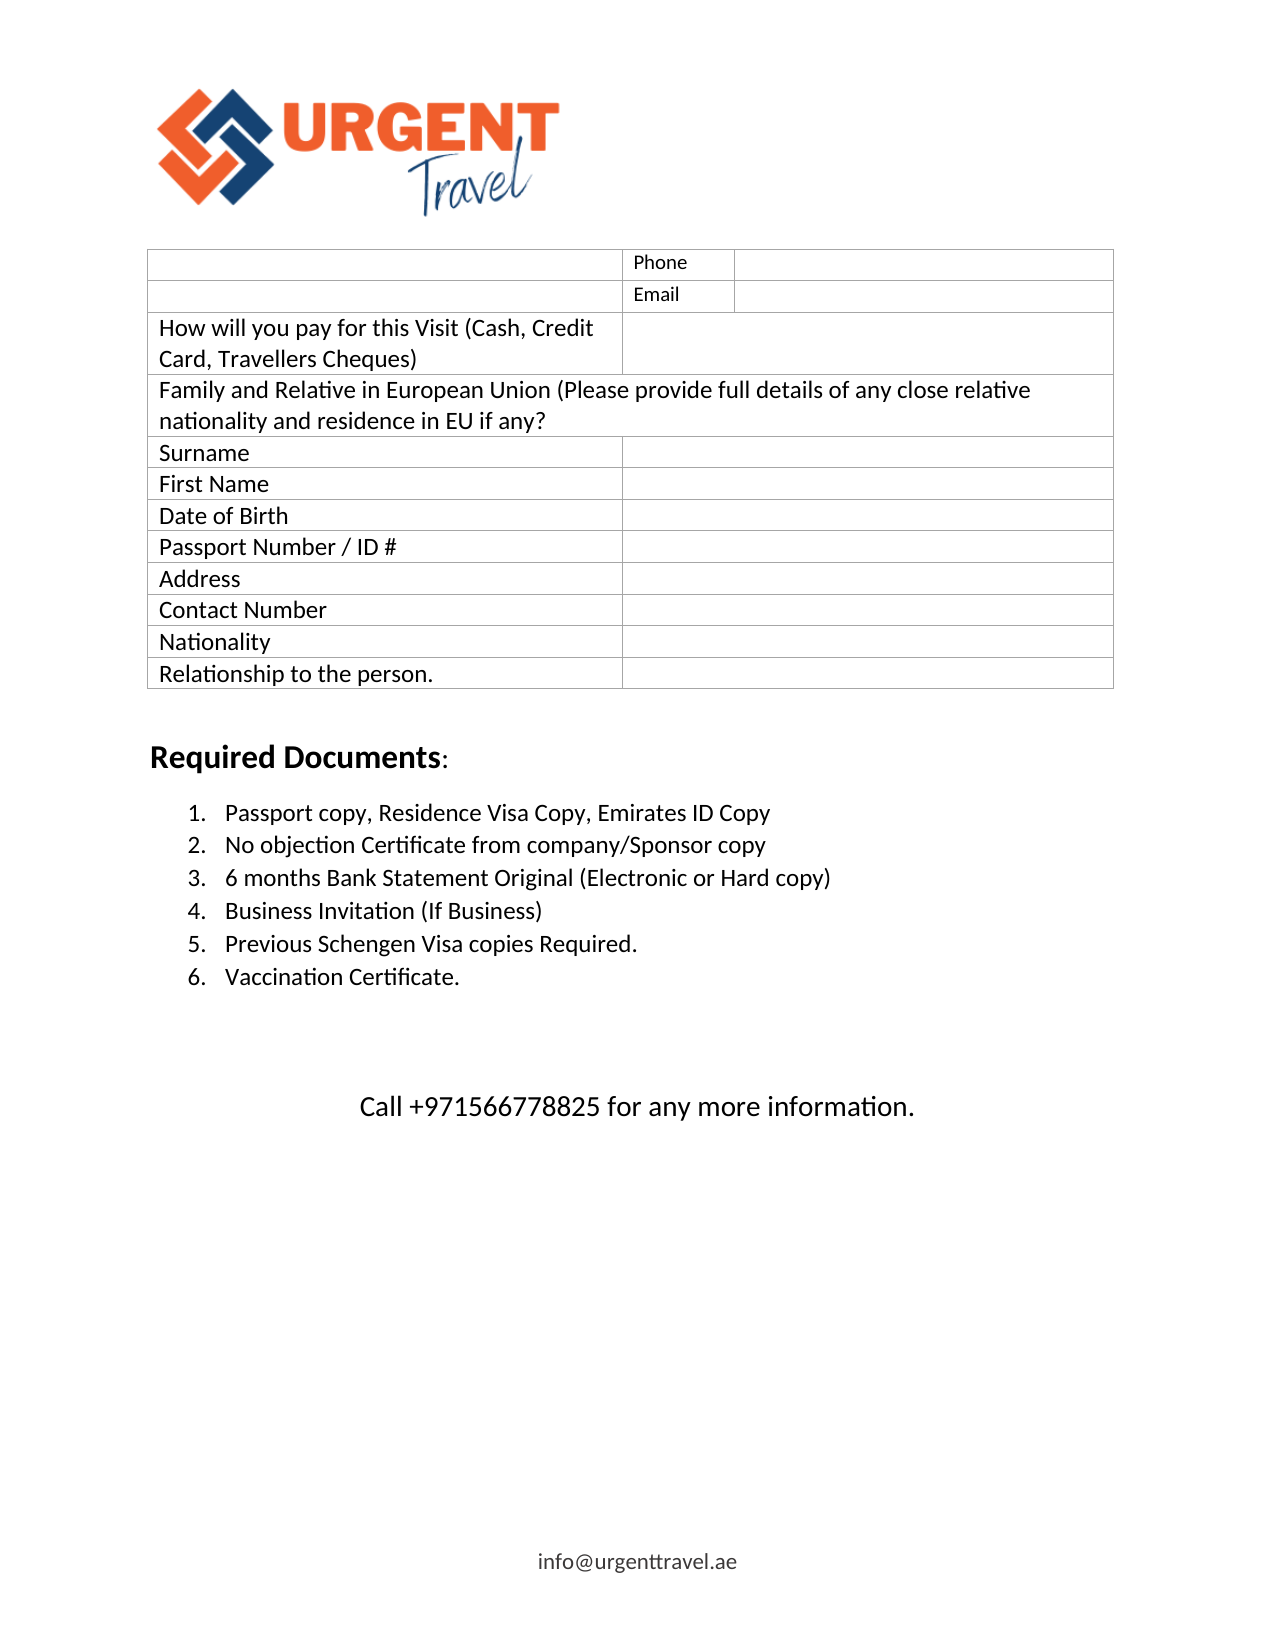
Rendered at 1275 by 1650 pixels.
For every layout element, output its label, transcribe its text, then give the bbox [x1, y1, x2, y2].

table_cell [148, 250, 622, 280]
table_cell Phone [623, 250, 734, 280]
list Business Invitation (If Business) [187, 896, 1125, 926]
text Call +971566778825 for any more information. [150, 1088, 1125, 1124]
table_cell Email [623, 281, 734, 312]
table_cell Surname [148, 437, 622, 467]
list Vaccination Certificate. [187, 961, 1125, 992]
table_cell [623, 595, 1113, 625]
table_cell [735, 281, 1113, 312]
table_cell [623, 500, 1113, 530]
table_cell Date of Birth [148, 500, 622, 530]
table_cell Relationship to the person. [148, 658, 622, 688]
table_cell [623, 468, 1113, 499]
table_cell How will you pay for this Visit (Cash, Credit Card, Travellers Cheques) [148, 313, 622, 374]
table_cell Passport Number / ID # [148, 531, 622, 562]
list 6 months Bank Statement Original (Electronic or Hard copy) [187, 863, 1125, 893]
table_cell Contact Number [148, 595, 622, 625]
table_cell [623, 437, 1113, 467]
table_cell [623, 626, 1113, 657]
table_cell [623, 313, 1113, 374]
list No objection Certificate from company/Sponsor copy [187, 830, 1125, 860]
list Passport copy, Residence Visa Copy, Emirates ID Copy [187, 797, 1125, 827]
table_cell First Name [148, 468, 622, 499]
table_cell Nationality [148, 626, 622, 657]
table_cell Address [148, 563, 622, 593]
table_cell [623, 531, 1113, 562]
list Previous Schengen Visa copies Required. [187, 928, 1125, 959]
table_cell Family and Relative in European Union (Please provide full details of any close relative nationality and residence in EU if any? [148, 375, 1113, 436]
table_cell [735, 250, 1113, 280]
text Required Documents: [150, 736, 1125, 777]
table_cell [148, 281, 622, 312]
picture [150, 75, 580, 220]
table_cell [623, 658, 1113, 688]
table_cell [623, 563, 1113, 593]
